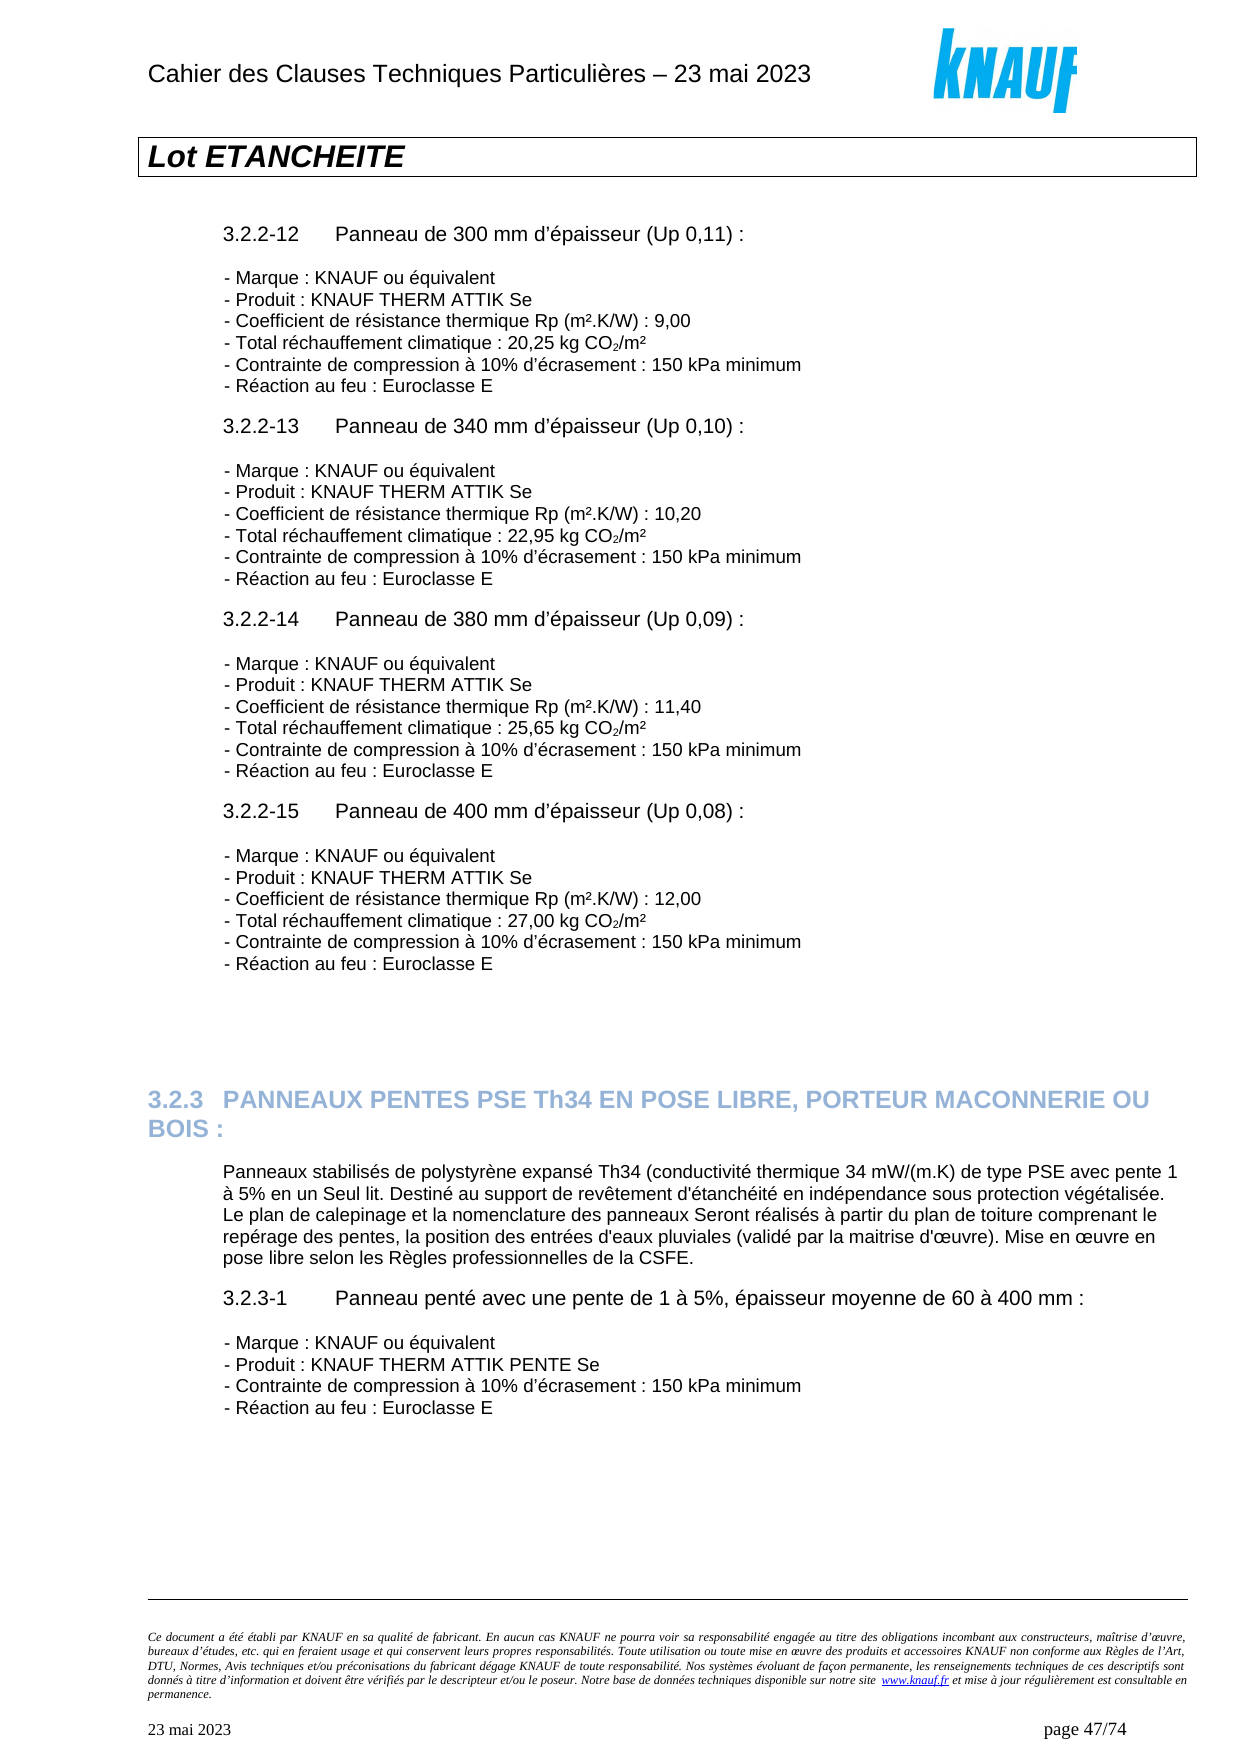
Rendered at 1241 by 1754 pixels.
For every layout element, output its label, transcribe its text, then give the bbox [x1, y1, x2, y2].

picture [1073, 55, 1077, 65]
text - Contrainte de compression à 10% d’écrasement : 150 kPa minimum [224, 931, 1188, 953]
text - Marque : KNAUF ou équivalent [224, 460, 1188, 481]
text - Total réchauffement climatique : 27,00 kg CO2/m² [224, 909, 1188, 931]
text - Marque : KNAUF ou équivalent [224, 267, 1188, 289]
text - Total réchauffement climatique : 25,65 kg CO2/m² [224, 717, 1188, 738]
text - Produit : KNAUF THERM ATTIK Se [224, 289, 1188, 310]
text - Total réchauffement climatique : 20,25 kg CO2/m² [224, 332, 1188, 353]
text - Produit : KNAUF THERM ATTIK Se [224, 866, 1188, 888]
text - Réaction au feu : Euroclasse E [224, 953, 1188, 974]
text - Coefficient de résistance thermique Rp (m².K/W) : 9,00 [224, 310, 1188, 332]
text - Contrainte de compression à 10% d’écrasement : 150 kPa minimum [224, 353, 1188, 375]
text 3.2.2-12 Panneau de 300 mm d’épaisseur (Up 0,11) : [223, 222, 1188, 246]
text 3.2.3-1 Panneau penté avec une pente de 1 à 5%, épaisseur moyenne de 60 à 400 mm : [223, 1286, 1188, 1310]
text - Contrainte de compression à 10% d’écrasement : 150 kPa minimum [224, 1375, 1188, 1396]
text - Réaction au feu : Euroclasse E [224, 760, 1188, 782]
text 3.2.2-13 Panneau de 340 mm d’épaisseur (Up 0,10) : [223, 414, 1188, 438]
text - Produit : KNAUF THERM ATTIK Se [224, 481, 1188, 503]
text - Réaction au feu : Euroclasse E [224, 567, 1188, 589]
text - Marque : KNAUF ou équivalent [224, 652, 1188, 674]
picture [932, 28, 1077, 113]
text - Contrainte de compression à 10% d’écrasement : 150 kPa minimum [224, 546, 1188, 567]
text - Réaction au feu : Euroclasse E [224, 375, 1188, 396]
text - Produit : KNAUF THERM ATTIK PENTE Se [224, 1353, 1188, 1375]
subtitle 3.2.3 PANNEAUX PENTES PSE Th34 EN POSE LIBRE, PORTEUR MACONNERIE OU BOIS : [148, 1086, 1188, 1143]
text - Produit : KNAUF THERM ATTIK Se [224, 674, 1188, 695]
text - Coefficient de résistance thermique Rp (m².K/W) : 11,40 [224, 695, 1188, 717]
text - Coefficient de résistance thermique Rp (m².K/W) : 12,00 [224, 888, 1188, 909]
picture [1066, 75, 1077, 113]
text - Marque : KNAUF ou équivalent [224, 1332, 1188, 1353]
text - Total réchauffement climatique : 22,95 kg CO2/m² [224, 524, 1188, 546]
text - Réaction au feu : Euroclasse E [224, 1396, 1188, 1418]
text - Contrainte de compression à 10% d’écrasement : 150 kPa minimum [224, 738, 1188, 760]
text - Coefficient de résistance thermique Rp (m².K/W) : 10,20 [224, 503, 1188, 524]
text Panneaux stabilisés de polystyrène expansé Th34 (conductivité thermique 34 mW/(m.K) de type PSE avec pente 1 à 5% en un Seul lit. Destiné au support de revêtement d'étanchéité en indépendance sous protection végétalisée. Le plan de calepinage et la nomenclature des panneaux Seront réalisés à partir du plan de toiture comprenant le repérage des pentes, la position des entrées d'eaux pluviales (validé par la maitrise d'œuvre). Mise en œuvre en pose libre selon les Règles professionnelles de la CSFE. [223, 1161, 1188, 1268]
text 3.2.2-15 Panneau de 400 mm d’épaisseur (Up 0,08) : [223, 799, 1188, 823]
text - Marque : KNAUF ou équivalent [224, 845, 1188, 866]
text 3.2.2-14 Panneau de 380 mm d’épaisseur (Up 0,09) : [223, 607, 1188, 631]
